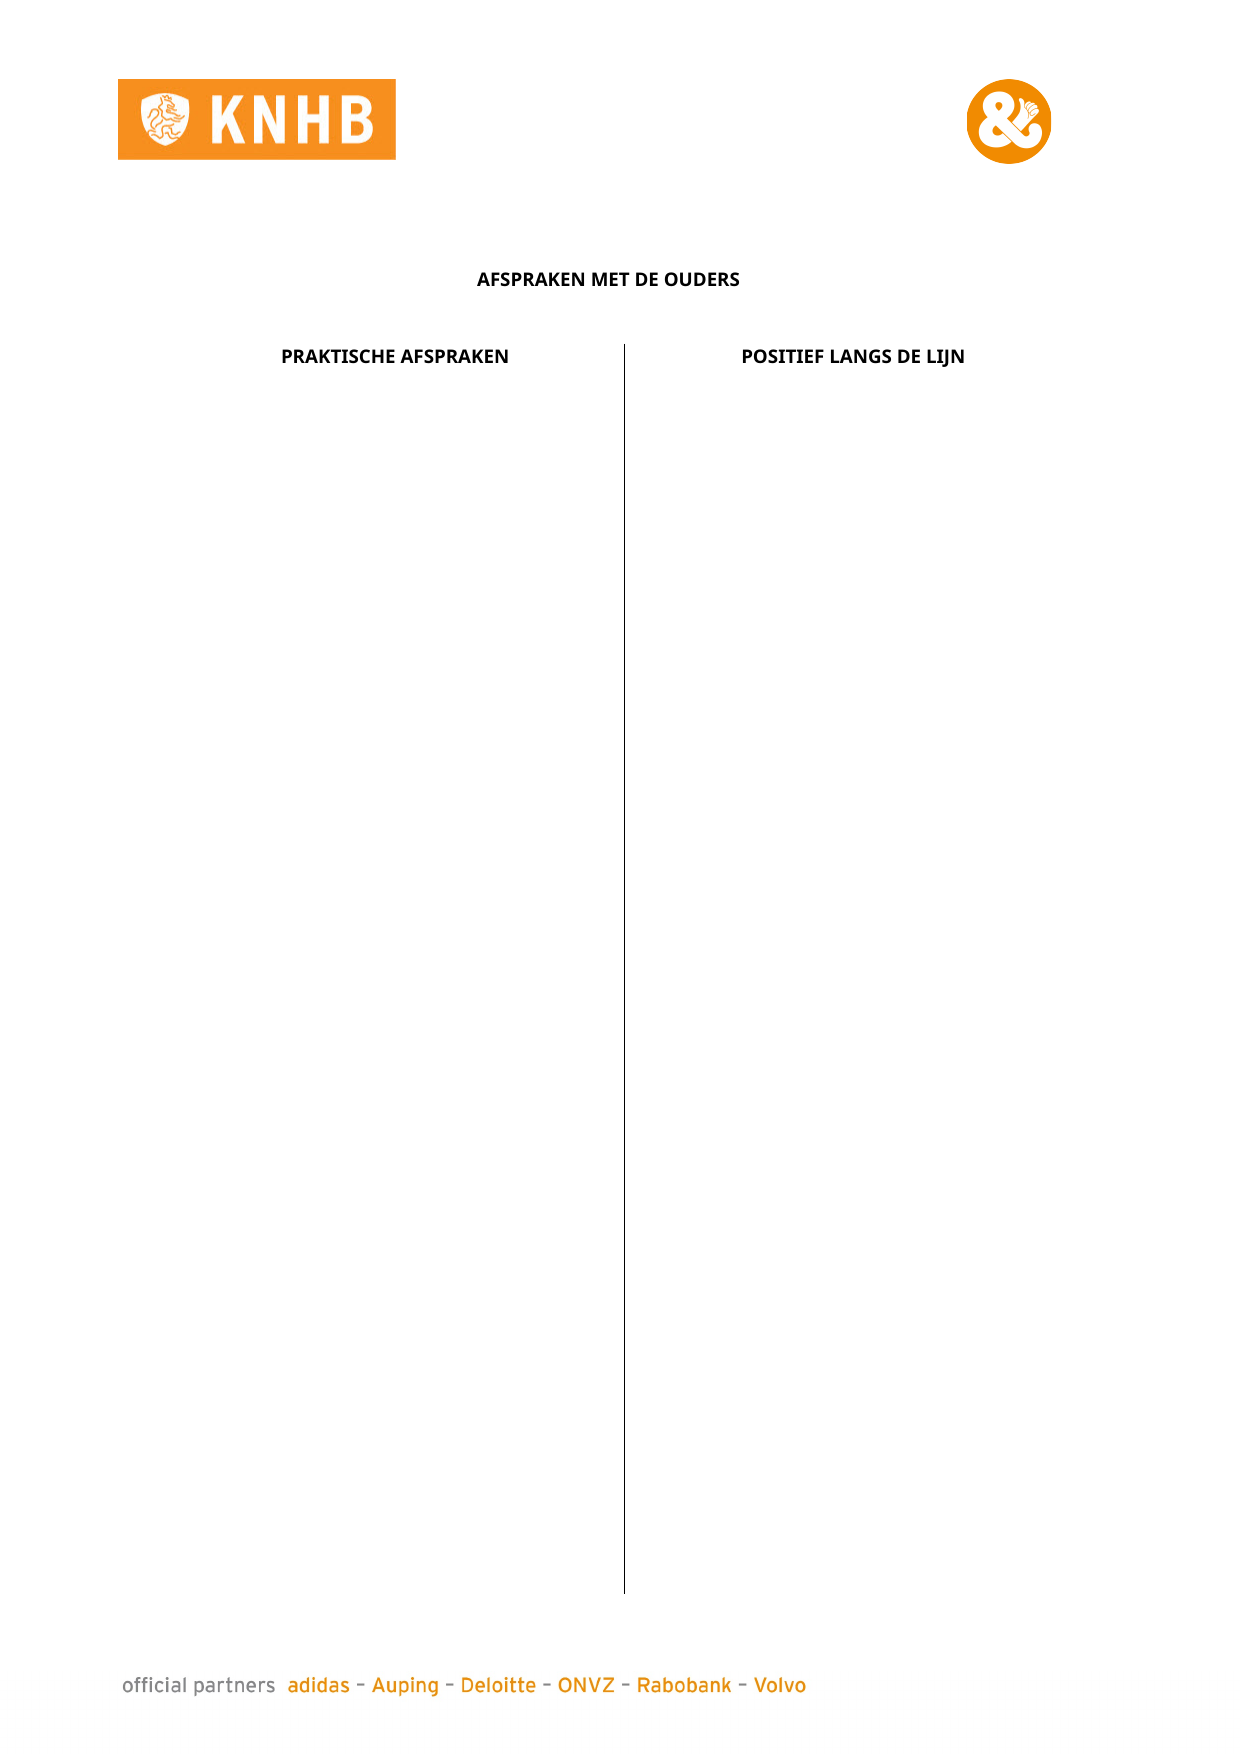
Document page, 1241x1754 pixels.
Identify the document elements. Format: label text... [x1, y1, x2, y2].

text AFSPRAKEN MET DE OUDERS [165, 266, 1051, 291]
table_header POSITIEF LANGS DE LIJN [625, 344, 1082, 1594]
picture [118, 79, 396, 160]
picture [0, 1671, 1241, 1754]
picture [967, 79, 1052, 164]
table_header PRAKTISCHE AFSPRAKEN [167, 344, 624, 1594]
